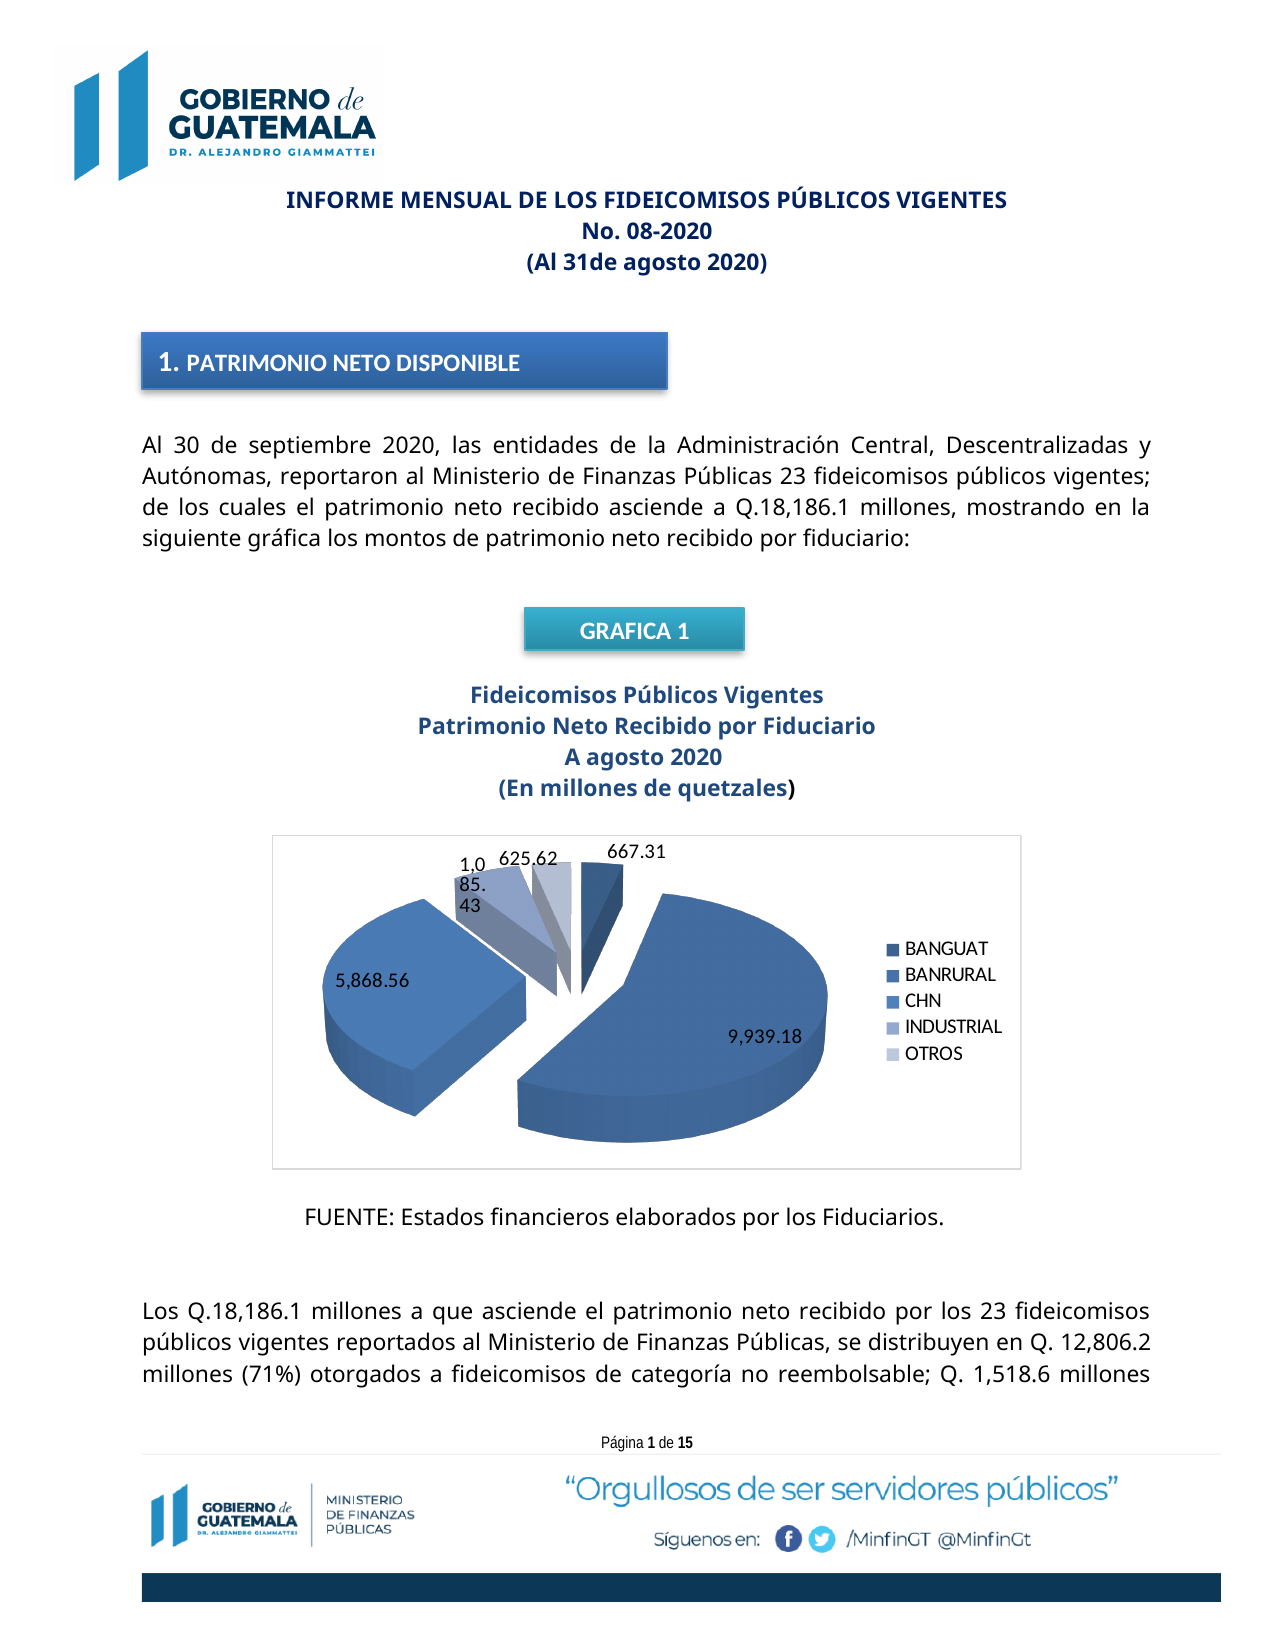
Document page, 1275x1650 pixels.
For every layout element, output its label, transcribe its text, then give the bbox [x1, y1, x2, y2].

text (Al 31de agosto 2020) [142, 246, 1152, 277]
text No. 08-2020 [142, 215, 1152, 246]
text Patrimonio Neto Recibido por Fiduciario [142, 710, 1152, 741]
text FUENTE: Estados financieros elaborados por los Fiduciarios. [304, 1201, 1152, 1232]
text INFORME MENSUAL DE LOS FIDEICOMISOS PÚBLICOS VIGENTES [142, 183, 1152, 215]
text Al 30 de septiembre 2020, las entidades de la Administración Central, Descentralizadas y Autónomas, reportaron al Ministerio de Finanzas Públicas 23 fideicomisos públicos vigentes; de los cuales el patrimonio neto recibido asciende a Q.18,186.1 millones, mostrando en la siguiente gráfica los montos de patrimonio neto recibido por fiduciario: [142, 429, 1152, 554]
picture [53, 44, 387, 184]
text Fideicomisos Públicos Vigentes [142, 679, 1152, 710]
text A agosto 2020 [142, 741, 1152, 772]
picture [141, 1452, 1221, 1602]
text (En millones de quetzales) [142, 772, 1152, 804]
